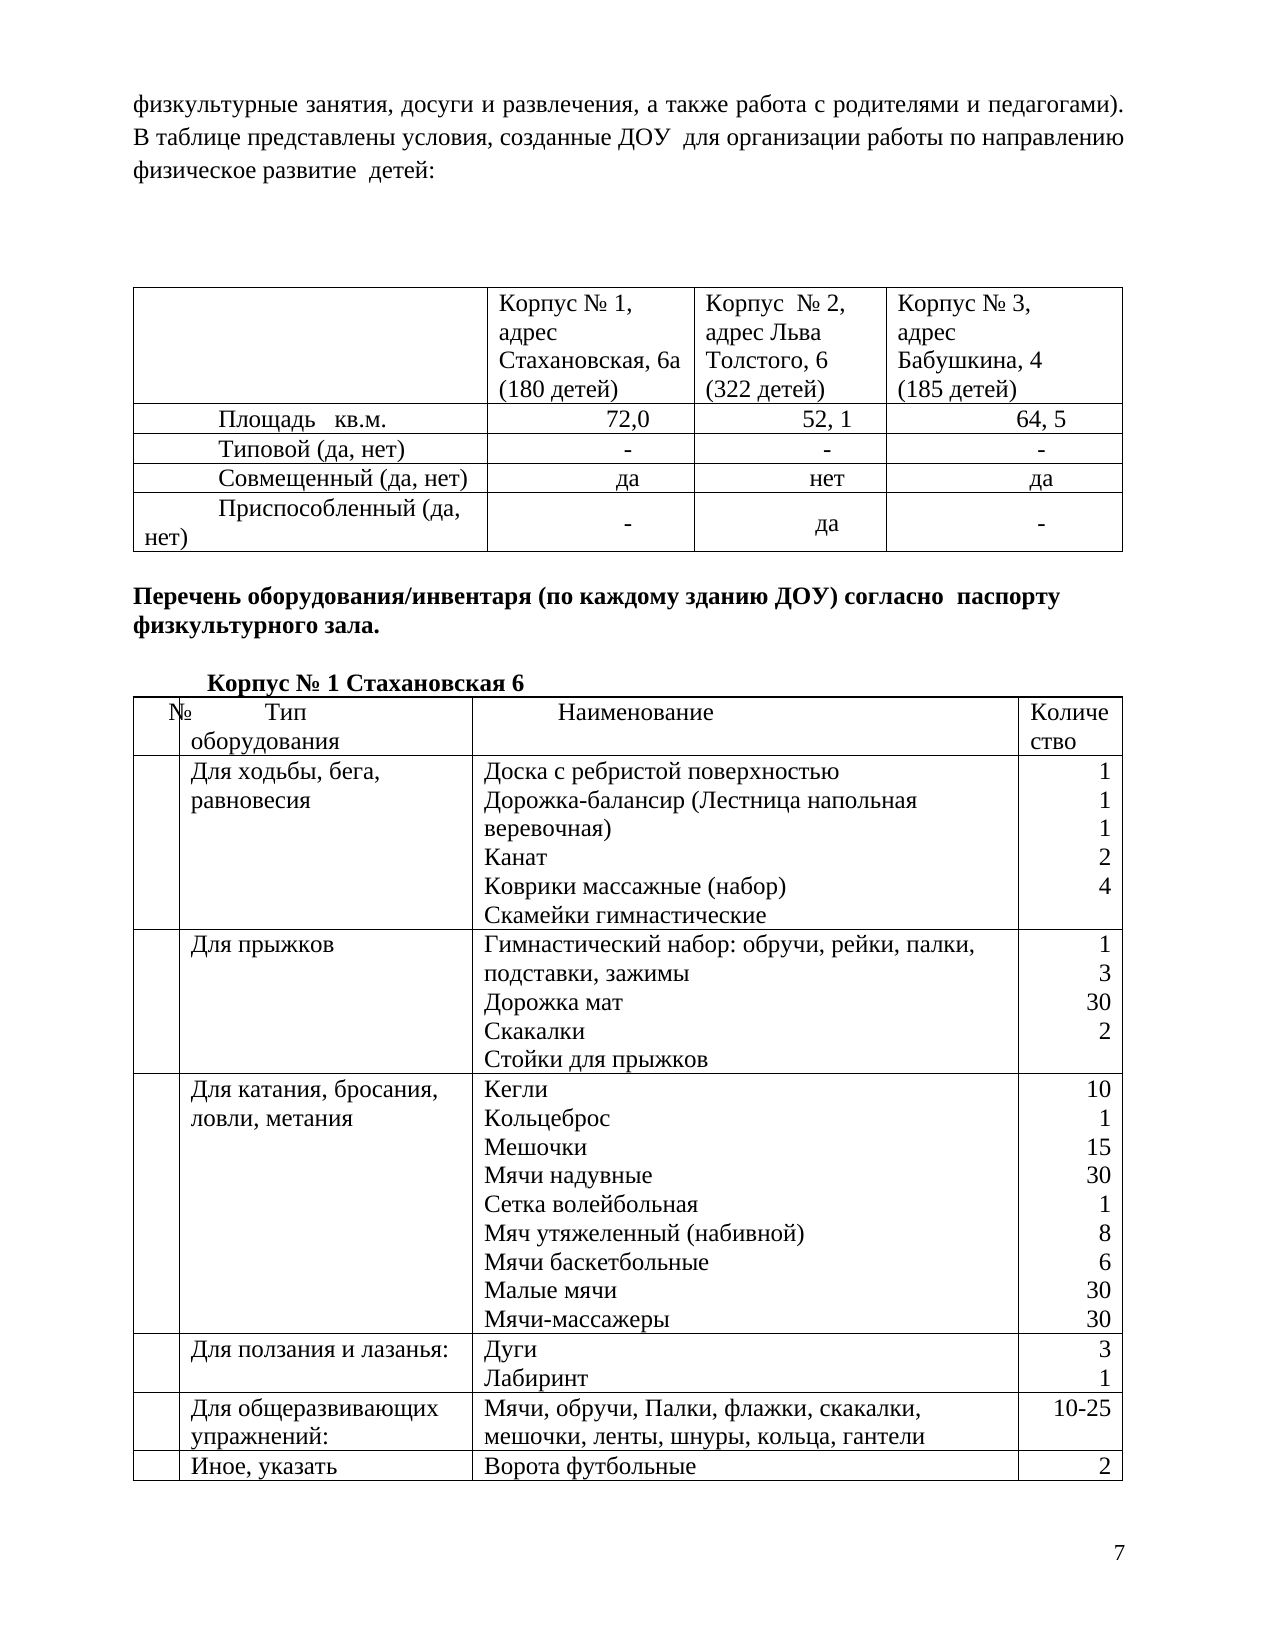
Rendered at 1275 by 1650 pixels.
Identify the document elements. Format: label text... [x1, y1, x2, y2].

table_cell Типовой (да, нет) [134, 434, 487, 462]
table_cell [134, 1334, 179, 1392]
table_cell да [488, 464, 694, 492]
table_cell - [887, 434, 1122, 462]
table_header № [134, 698, 179, 755]
table_cell да [887, 464, 1122, 492]
table_cell - [488, 434, 694, 462]
text Перечень оборудования/инвентаря (по каждому зданию ДОУ) согласно паспорту физкультурного зала. [133, 581, 1125, 638]
table_cell Для общеразвивающих упражнений: [180, 1393, 472, 1450]
table_cell [134, 1451, 179, 1480]
table_cell да [695, 493, 886, 551]
table_header Корпус № 3, адрес Бабушкина, 4 (185 детей) [887, 288, 1122, 403]
table_cell Кегли Кольцеброс Мешочки Мячи надувные Сетка волейбольная Мяч утяжеленный (набивной) Мячи баскетбольные Малые мячи Мячи-массажеры [473, 1074, 1018, 1333]
table_header Корпус № 1, адрес Стахановская, 6а (180 детей) [488, 288, 694, 403]
table_cell Для прыжков [180, 930, 472, 1073]
table_header [134, 288, 487, 403]
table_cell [1019, 1451, 1122, 1480]
table_cell - [695, 434, 886, 462]
table_cell Для ходьбы, бега, равновесия [180, 756, 472, 928]
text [133, 89, 1125, 183]
table_header Тип оборудования [180, 698, 472, 755]
table_cell Для ползания и лазанья: [180, 1334, 472, 1392]
table_cell - [488, 493, 694, 551]
table_cell 10-25 [1019, 1393, 1122, 1450]
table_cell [473, 1451, 1018, 1480]
table_cell Мячи, обручи, Палки, флажки, скакалки, мешочки, ленты, шнуры, кольца, гантели [473, 1393, 1018, 1450]
table_cell - [887, 493, 1122, 551]
table_header Наименование [473, 698, 1018, 755]
table_cell 64, 5 [887, 404, 1122, 433]
table_cell 52, 1 [695, 404, 886, 433]
table_cell [134, 1074, 179, 1333]
table_cell Площадь кв.м. [134, 404, 487, 433]
table_cell Гимнастический набор: обручи, рейки, палки, подставки, зажимы Дорожка мат Скакалки Стойки для прыжков [473, 930, 1018, 1073]
table_cell [134, 930, 179, 1073]
table_header Корпус № 2, адрес Льва Толстого, 6 (322 детей) [695, 288, 886, 403]
table_cell Совмещенный (да, нет) [134, 464, 487, 492]
table_cell 1 1 1 2 4 [1019, 756, 1122, 928]
table_cell Приспособленный (да, нет) [134, 493, 487, 551]
table_header Количество [1019, 698, 1122, 755]
table_cell Доска с ребристой поверхностью Дорожка-балансир (Лестница напольная веревочная) Канат Коврики массажные (набор) Скамейки гимнастические [473, 756, 1018, 928]
table_cell Иное, указать [180, 1451, 472, 1480]
text Корпус № 1 Стахановская 6 [133, 668, 1125, 696]
table_cell 10 1 15 30 1 8 6 30 30 [1019, 1074, 1122, 1333]
table_cell 3 1 [1019, 1334, 1122, 1392]
table_cell [134, 1393, 179, 1450]
table_cell 72,0 [488, 404, 694, 433]
table_cell нет [695, 464, 886, 492]
table_cell Дуги Лабиринт [473, 1334, 1018, 1392]
table_cell Для катания, бросания, ловли, метания [180, 1074, 472, 1333]
table_cell 1 3 30 2 [1019, 930, 1122, 1073]
table_cell [134, 756, 179, 928]
